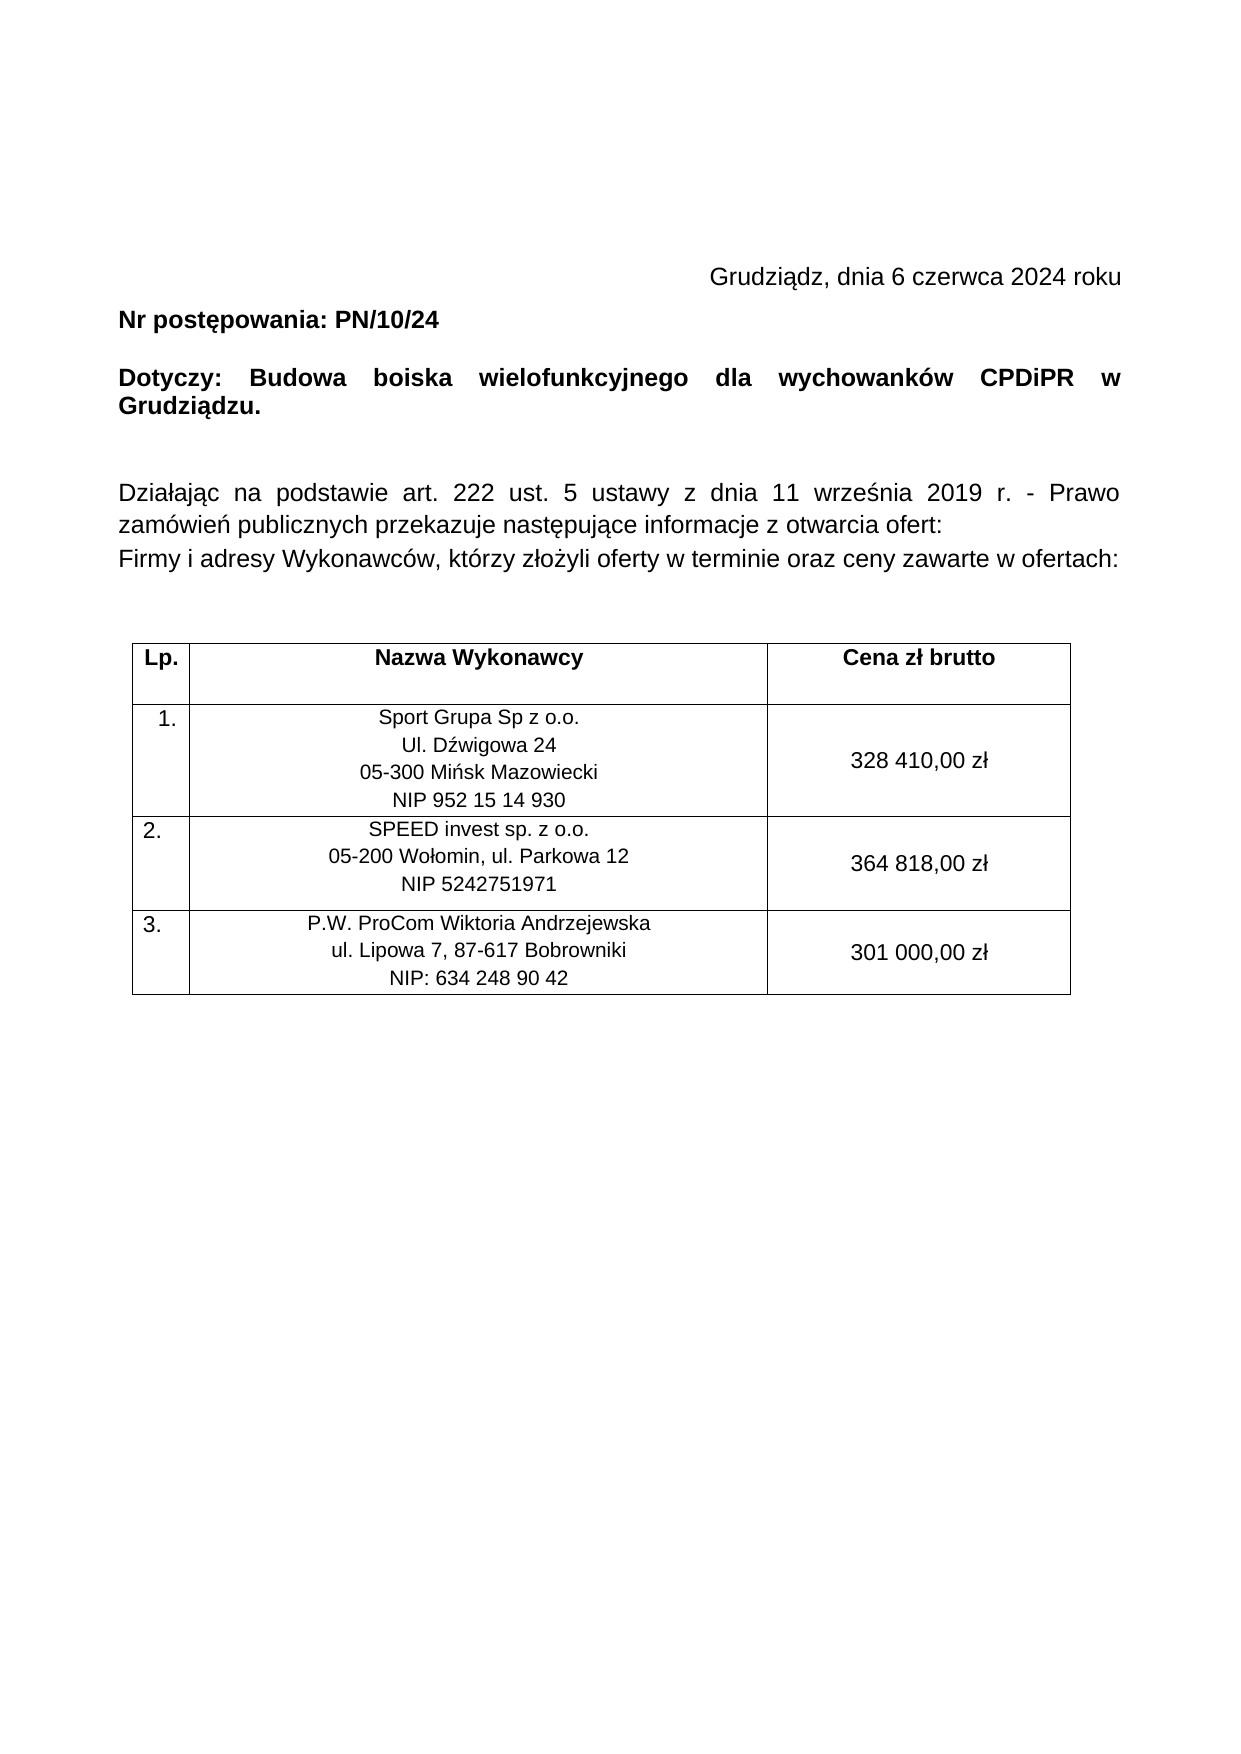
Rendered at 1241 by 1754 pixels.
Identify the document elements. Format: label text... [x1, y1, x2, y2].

table_cell Sport Grupa Sp z o.o. Ul. Dźwigowa 24 05-300 Mińsk Mazowiecki NIP 952 15 14 930 [190, 705, 767, 816]
text Dotyczy: Budowa boiska wielofunkcyjnego dla wychowanków CPDiPR w Grudziądzu. [118, 362, 1122, 420]
text Działając na podstawie art. 222 ust. 5 ustawy z dnia 11 września 2019 r. - Prawo zamówień publicznych przekazuje następujące informacje z otwarcia ofert: [118, 477, 1122, 539]
table_cell P.W. ProCom Wiktoria Andrzejewska ul. Lipowa 7, 87-617 Bobrowniki NIP: 634 248 90 42 [190, 911, 767, 994]
table_cell [133, 911, 189, 994]
table_header Cena zł brutto [768, 644, 1070, 704]
text Nr postępowania: PN/10/24 [118, 305, 1122, 334]
text Firmy i adresy Wykonawców, którzy złożyli oferty w terminie oraz ceny zawarte w ofertach: [118, 543, 1122, 572]
table_header Nazwa Wykonawcy [190, 644, 767, 704]
text Grudziądz, dnia 6 czerwca 2024 roku [118, 262, 1122, 291]
table_cell 328 410,00 zł [768, 705, 1070, 816]
table_cell 364 818,00 zł [768, 817, 1070, 910]
table_cell [133, 705, 189, 816]
table_cell SPEED invest sp. z o.o. 05-200 Wołomin, ul. Parkowa 12 NIP 5242751971 [190, 817, 767, 910]
table_cell 301 000,00 zł [768, 911, 1070, 994]
table_cell [133, 817, 189, 910]
table_header Lp. [133, 644, 189, 704]
